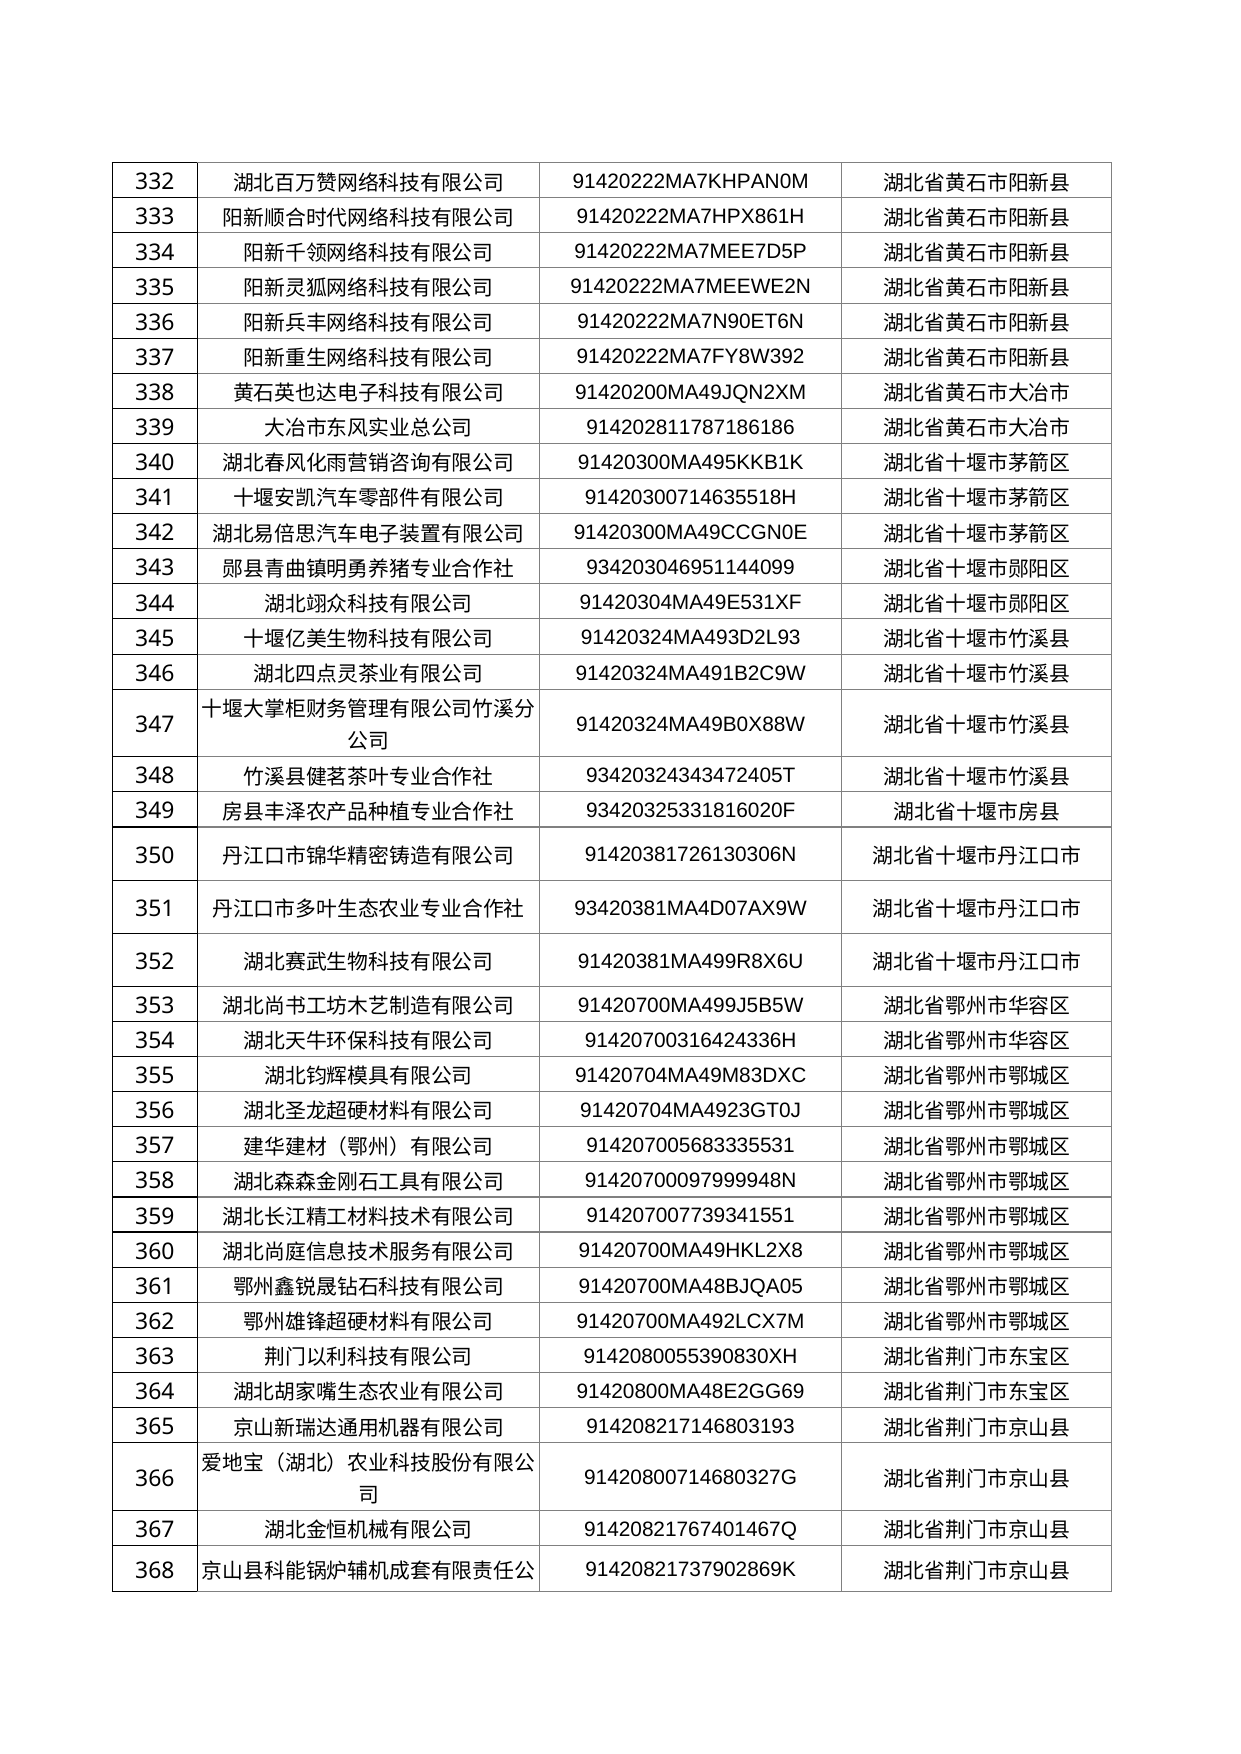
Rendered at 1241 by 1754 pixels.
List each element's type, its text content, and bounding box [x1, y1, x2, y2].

table_cell 湖北省十堰市丹江口市 [842, 828, 1111, 879]
table_cell 914208217146803193 [540, 1408, 841, 1442]
table_cell 丹江口市多叶生态农业专业合作社 [198, 881, 539, 933]
table_cell 湖北省十堰市茅箭区 [842, 514, 1111, 548]
table_cell 368 [113, 1546, 197, 1591]
table_cell 365 [113, 1408, 197, 1442]
table_cell 湖北省黄石市阳新县 [842, 304, 1111, 337]
table_cell 346 [113, 655, 197, 688]
table_cell 鄂州鑫锐晟钻石科技有限公司 [198, 1268, 539, 1302]
table_cell 房县丰泽农产品种植专业合作社 [198, 792, 539, 826]
table_cell 湖北省鄂州市华容区 [842, 1022, 1111, 1056]
table_cell 湖北省十堰市竹溪县 [842, 757, 1111, 791]
table_cell 十堰大掌柜财务管理有限公司竹溪分公司 [198, 690, 539, 756]
table_cell 荆门以利科技有限公司 [198, 1338, 539, 1372]
table_cell 京山县科能锅炉辅机成套有限责任公司 [198, 1546, 539, 1591]
table_cell 349 [113, 792, 197, 826]
table_cell 湖北省黄石市大冶市 [842, 374, 1111, 408]
table_cell 91420821767401467Q [540, 1511, 841, 1545]
table_cell 347 [113, 690, 197, 756]
table_cell 湖北省十堰市竹溪县 [842, 690, 1111, 756]
table_cell 91420300MA49CCGN0E [540, 514, 841, 548]
table_cell 358 [113, 1162, 197, 1196]
table_cell 91420200MA49JQN2XM [540, 374, 841, 408]
table_cell 91420821737902869K [540, 1546, 841, 1591]
table_cell 934203046951144099 [540, 549, 841, 583]
table_cell 91420222MA7FY8W392 [540, 339, 841, 373]
table_cell 360 [113, 1233, 197, 1267]
table_cell 湖北省十堰市郧阳区 [842, 584, 1111, 618]
table_cell 363 [113, 1338, 197, 1372]
table_cell 郧县青曲镇明勇养猪专业合作社 [198, 549, 539, 583]
table_cell 丹江口市锦华精密铸造有限公司 [198, 828, 539, 879]
table_cell 湖北尚书工坊木艺制造有限公司 [198, 987, 539, 1021]
table_cell 湖北省黄石市阳新县 [842, 268, 1111, 302]
table_cell 91420304MA49E531XF [540, 584, 841, 618]
table_cell 339 [113, 409, 197, 443]
table_cell 湖北森森金刚石工具有限公司 [198, 1162, 539, 1196]
table_cell 352 [113, 934, 197, 986]
table_cell 湖北圣龙超硬材料有限公司 [198, 1092, 539, 1126]
table_cell 湖北钧辉模具有限公司 [198, 1057, 539, 1091]
table_cell 366 [113, 1443, 197, 1510]
table_cell 阳新顺合时代网络科技有限公司 [198, 198, 539, 232]
table_cell 湖北省鄂州市鄂城区 [842, 1233, 1111, 1267]
table_cell 阳新重生网络科技有限公司 [198, 339, 539, 373]
table_cell 91420700316424336H [540, 1022, 841, 1056]
table_cell 91420700MA492LCX7M [540, 1303, 841, 1337]
table_cell 914207007739341551 [540, 1198, 841, 1231]
table_cell 湖北省黄石市阳新县 [842, 163, 1111, 197]
table_cell 黄石英也达电子科技有限公司 [198, 374, 539, 408]
table_cell 湖北省十堰市茅箭区 [842, 479, 1111, 513]
table_cell 鄂州雄锋超硬材料有限公司 [198, 1303, 539, 1337]
table_cell 91420300714635518H [540, 479, 841, 513]
table_cell 341 [113, 479, 197, 513]
table_cell 爱地宝（湖北）农业科技股份有限公司 [198, 1443, 539, 1510]
table_cell 91420700MA499J5B5W [540, 987, 841, 1021]
table_cell 345 [113, 619, 197, 653]
table_cell 336 [113, 304, 197, 337]
table_cell 335 [113, 268, 197, 302]
table_cell 湖北省黄石市阳新县 [842, 233, 1111, 267]
table_cell 91420324MA491B2C9W [540, 655, 841, 688]
table_cell 357 [113, 1127, 197, 1161]
table_cell 91420800MA48E2GG69 [540, 1373, 841, 1407]
table_cell 湖北省十堰市郧阳区 [842, 549, 1111, 583]
table_cell 湖北省鄂州市鄂城区 [842, 1303, 1111, 1337]
table_cell 91420324MA493D2L93 [540, 619, 841, 653]
table_cell 湖北省黄石市阳新县 [842, 198, 1111, 232]
table_cell 湖北省十堰市房县 [842, 792, 1111, 826]
table_cell 355 [113, 1057, 197, 1091]
table_cell 348 [113, 757, 197, 791]
table_cell 建华建材（鄂州）有限公司 [198, 1127, 539, 1161]
table_cell 367 [113, 1511, 197, 1545]
table_cell 十堰亿美生物科技有限公司 [198, 619, 539, 653]
table_cell 湖北省十堰市丹江口市 [842, 934, 1111, 986]
table_cell 914207005683335531 [540, 1127, 841, 1161]
table_cell 湖北省荆门市东宝区 [842, 1338, 1111, 1372]
table_cell 91420222MA7HPX861H [540, 198, 841, 232]
table_cell 9142080055390830XH [540, 1338, 841, 1372]
table_cell 湖北省黄石市阳新县 [842, 339, 1111, 373]
table_cell 91420324MA49B0X88W [540, 690, 841, 756]
table_cell 阳新兵丰网络科技有限公司 [198, 304, 539, 337]
table_cell 91420222MA7KHPAN0M [540, 163, 841, 197]
table_cell 343 [113, 549, 197, 583]
table_cell 阳新灵狐网络科技有限公司 [198, 268, 539, 302]
table_cell 91420381726130306N [540, 828, 841, 879]
table_cell 湖北春风化雨营销咨询有限公司 [198, 444, 539, 478]
table_cell 342 [113, 514, 197, 548]
table_cell 阳新千领网络科技有限公司 [198, 233, 539, 267]
table_cell 湖北省黄石市大冶市 [842, 409, 1111, 443]
table_cell 359 [113, 1198, 197, 1231]
table_cell 332 [113, 163, 197, 197]
table_cell 91420222MA7N90ET6N [540, 304, 841, 337]
table_cell 93420324343472405T [540, 757, 841, 791]
table_cell 334 [113, 233, 197, 267]
table_cell 湖北省十堰市竹溪县 [842, 619, 1111, 653]
table_cell 京山新瑞达通用机器有限公司 [198, 1408, 539, 1442]
table_cell 91420700MA49HKL2X8 [540, 1233, 841, 1267]
table_cell 湖北省荆门市京山县 [842, 1443, 1111, 1510]
table_cell 91420704MA4923GT0J [540, 1092, 841, 1126]
table_cell 湖北省荆门市京山县 [842, 1511, 1111, 1545]
table_cell 湖北省鄂州市鄂城区 [842, 1198, 1111, 1231]
table_cell 湖北易倍思汽车电子装置有限公司 [198, 514, 539, 548]
table_cell 湖北胡家嘴生态农业有限公司 [198, 1373, 539, 1407]
table_cell 350 [113, 828, 197, 879]
table_cell 湖北省荆门市京山县 [842, 1408, 1111, 1442]
table_cell 大冶市东风实业总公司 [198, 409, 539, 443]
table_cell 337 [113, 339, 197, 373]
table_cell 湖北四点灵茶业有限公司 [198, 655, 539, 688]
table_cell 湖北省鄂州市鄂城区 [842, 1127, 1111, 1161]
table_cell 湖北省鄂州市鄂城区 [842, 1092, 1111, 1126]
table_cell 湖北省鄂州市鄂城区 [842, 1162, 1111, 1196]
table_cell 湖北天牛环保科技有限公司 [198, 1022, 539, 1056]
table_cell 93420325331816020F [540, 792, 841, 826]
table_cell 湖北省鄂州市鄂城区 [842, 1268, 1111, 1302]
table_cell 340 [113, 444, 197, 478]
table_cell 91420700097999948N [540, 1162, 841, 1196]
table_cell 364 [113, 1373, 197, 1407]
table_cell 362 [113, 1303, 197, 1337]
table_cell 湖北金恒机械有限公司 [198, 1511, 539, 1545]
table_cell 91420381MA499R8X6U [540, 934, 841, 986]
table_cell 湖北翊众科技有限公司 [198, 584, 539, 618]
table_cell 湖北省荆门市东宝区 [842, 1373, 1111, 1407]
table_cell 91420700MA48BJQA05 [540, 1268, 841, 1302]
table_cell 361 [113, 1268, 197, 1302]
table_cell 91420704MA49M83DXC [540, 1057, 841, 1091]
table_cell 914202811787186186 [540, 409, 841, 443]
table_cell 湖北尚庭信息技术服务有限公司 [198, 1233, 539, 1267]
table_cell 91420800714680327G [540, 1443, 841, 1510]
table_cell 354 [113, 1022, 197, 1056]
table_cell 338 [113, 374, 197, 408]
table_cell 356 [113, 1092, 197, 1126]
table_cell 十堰安凯汽车零部件有限公司 [198, 479, 539, 513]
table_cell 91420222MA7MEE7D5P [540, 233, 841, 267]
table_cell 333 [113, 198, 197, 232]
table_cell 竹溪县健茗茶叶专业合作社 [198, 757, 539, 791]
table_cell 91420222MA7MEEWE2N [540, 268, 841, 302]
table_cell 湖北省十堰市茅箭区 [842, 444, 1111, 478]
table_cell 湖北省鄂州市鄂城区 [842, 1057, 1111, 1091]
table_cell 91420300MA495KKB1K [540, 444, 841, 478]
table_cell 湖北省十堰市竹溪县 [842, 655, 1111, 688]
table_cell 93420381MA4D07AX9W [540, 881, 841, 933]
table_cell 湖北省十堰市丹江口市 [842, 881, 1111, 933]
table_cell 351 [113, 881, 197, 933]
table_cell 湖北百万赞网络科技有限公司 [198, 163, 539, 197]
table_cell 湖北省鄂州市华容区 [842, 987, 1111, 1021]
table_cell 353 [113, 987, 197, 1021]
table_cell 湖北赛武生物科技有限公司 [198, 934, 539, 986]
table_cell 湖北长江精工材料技术有限公司 [198, 1198, 539, 1231]
table_cell 344 [113, 584, 197, 618]
table_cell 湖北省荆门市京山县 [842, 1546, 1111, 1591]
